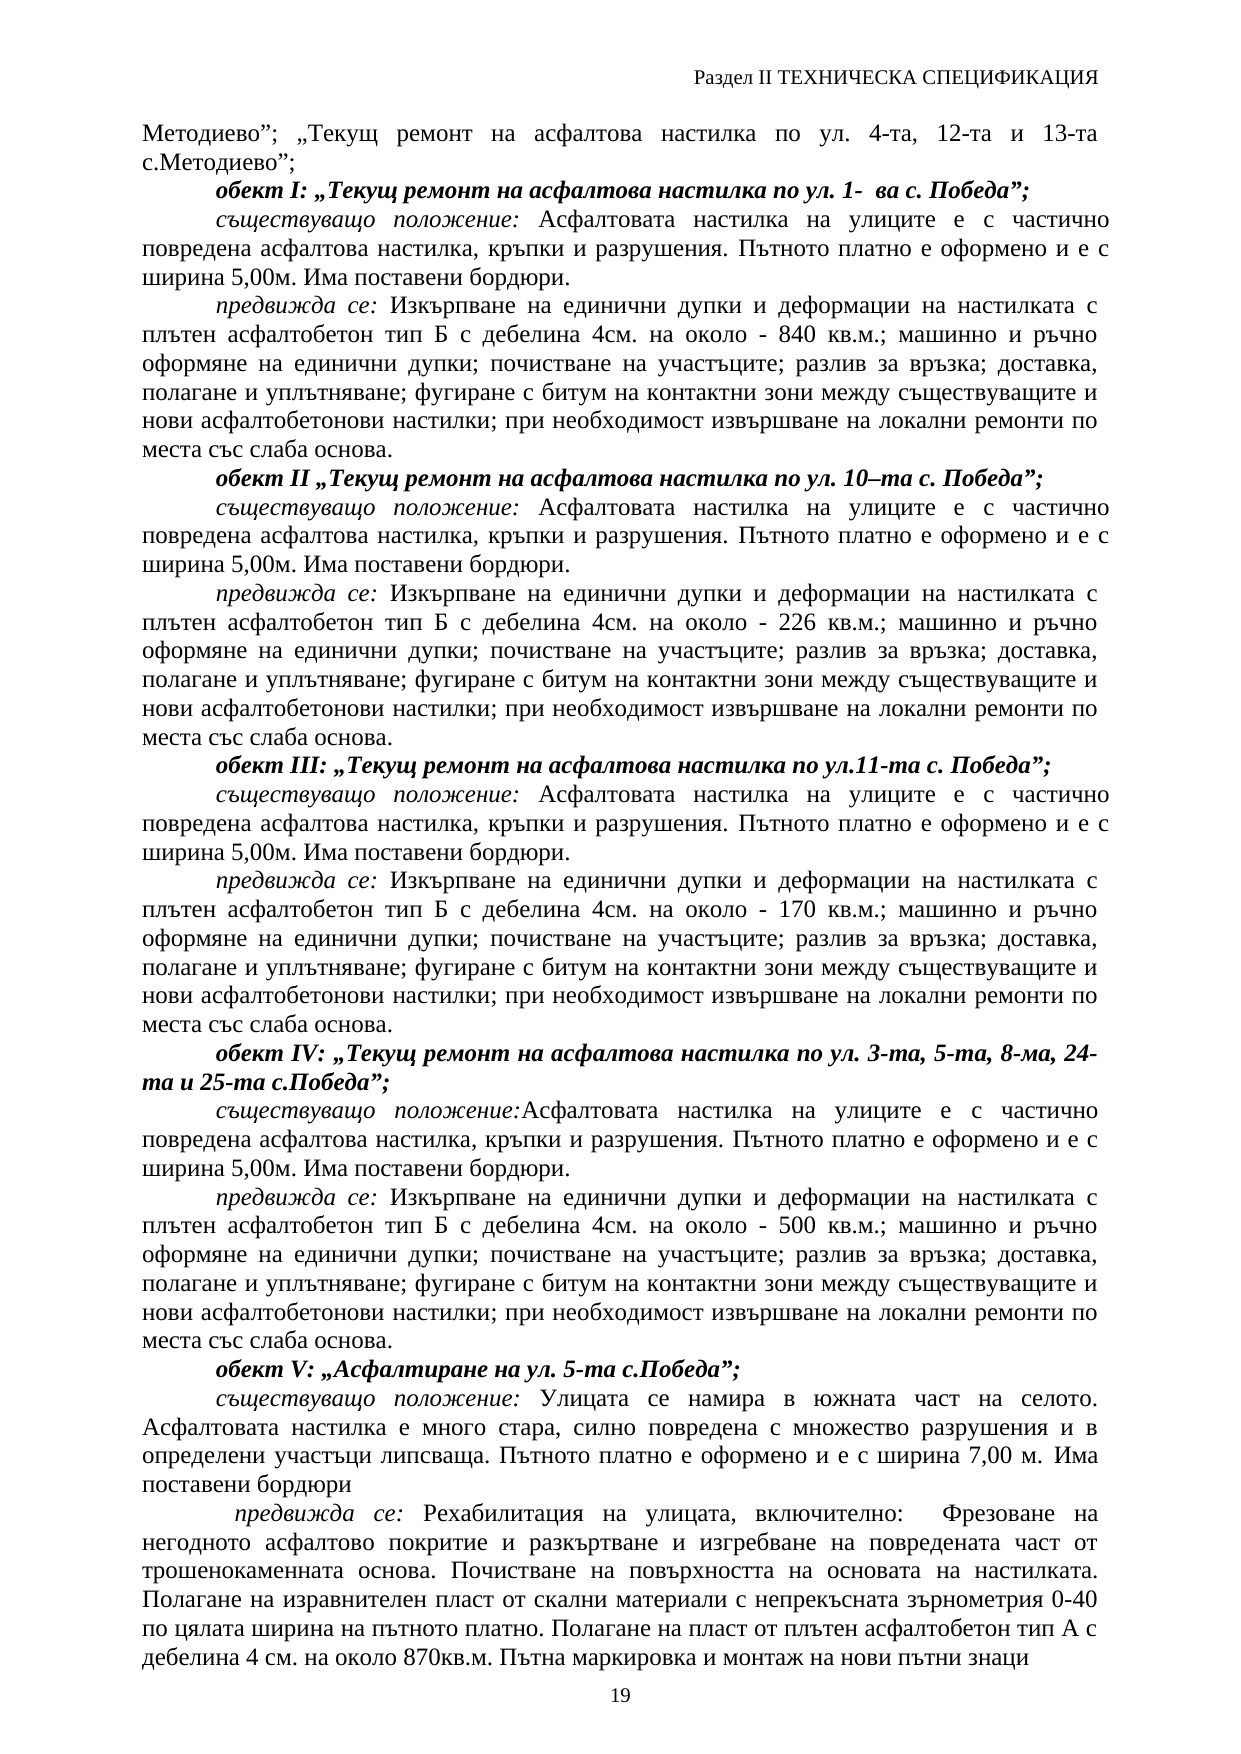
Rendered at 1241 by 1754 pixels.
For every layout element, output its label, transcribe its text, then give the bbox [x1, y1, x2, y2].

text предвижда се: Рехабилитация на улицата, включително: Фрезоване на негодното асфалтово покритие и разкъртване и изгребване на повредената част от трошенокаменната основа. Почистване на повърхността на основата на настилката. Полагане на изравнителен пласт от скални материали с непрекъсната зърнометрия 0-40 по цялата ширина на пътното платно. Полагане на пласт от плътен асфалтобетон тип А с дебелина . на около 870кв.м. Пътна маркировка и монтаж на нови пътни знаци [142, 1498, 1098, 1671]
text предвижда се: Изкърпване на единични дупки и деформации на настилката с плътен асфалтобетон тип Б с дебелина 4см. на около - 226 кв.м.; машинно и ръчно оформяне на единични дупки; почистване на участъците; разлив за връзка; доставка, полагане и уплътняване; фугиране с битум на контактни зони между съществуващите и нови асфалтобетонови настилки; при необходимост извършване на локални ремонти по места със слаба основа. [142, 578, 1098, 751]
text предвижда се: Изкърпване на единични дупки и деформации на настилката с плътен асфалтобетон тип Б с дебелина 4см. на около - 840 кв.м.; машинно и ръчно оформяне на единични дупки; почистване на участъците; разлив за връзка; доставка, полагане и уплътняване; фугиране с битум на контактни зони между съществуващите и нови асфалтобетонови настилки; при необходимост извършване на локални ремонти по места със слаба основа. [142, 291, 1098, 463]
text обект IV: „Текущ ремонт на асфалтова настилка по ул. 3-та, 5-та, 8-ма, 24-та и 25-та с.Победа”; [142, 1038, 1098, 1096]
text съществуващо положение: Асфалтовата настилка на улиците е с частично повредена асфалтова настилка, кръпки и разрушения. Пътното платно е оформено и е с ширина 5,00м. Има поставени бордюри. [142, 779, 1110, 866]
text съществуващо положение:Асфалтовата настилка на улиците е с частично повредена асфалтова настилка, кръпки и разрушения. Пътното платно е оформено и е с ширина 5,00м. Има поставени бордюри. [142, 1096, 1098, 1182]
text съществуващо положение: Асфалтовата настилка на улиците е с частично повредена асфалтова настилка, кръпки и разрушения. Пътното платно е оформено и е с ширина 5,00м. Има поставени бордюри. [142, 492, 1110, 578]
text обект ІII: „Текущ ремонт на асфалтова настилка по ул.11-та с. Победа”; [142, 751, 1098, 779]
text обект І: „Текущ ремонт на асфалтова настилка по ул. 1- ва с. Победа”; [142, 176, 1098, 204]
text обект ІI „Текущ ремонт на асфалтова настилка по ул. 10–та с. Победа”; [142, 463, 1098, 492]
text обект V: „Асфалтиране на ул. 5-та с.Победа”; [142, 1354, 1098, 1383]
text предвижда се: Изкърпване на единични дупки и деформации на настилката с плътен асфалтобетон тип Б с дебелина 4см. на около - 170 кв.м.; машинно и ръчно оформяне на единични дупки; почистване на участъците; разлив за връзка; доставка, полагане и уплътняване; фугиране с битум на контактни зони между съществуващите и нови асфалтобетонови настилки; при необходимост извършване на локални ремонти по места със слаба основа. [142, 866, 1098, 1038]
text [142, 118, 1098, 176]
text съществуващо положение: Улицата се намира в южната част на селото. Асфалтовата настилка е много стара, силно повредена с множество разрушения и в определени участъци липсваща. Пътното платно е оформено и е с ширина 7,00 м. Има поставени бордюри [142, 1383, 1098, 1498]
text съществуващо положение: Асфалтовата настилка на улиците е с частично повредена асфалтова настилка, кръпки и разрушения. Пътното платно е оформено и е с ширина 5,00м. Има поставени бордюри. [142, 204, 1110, 291]
text предвижда се: Изкърпване на единични дупки и деформации на настилката с плътен асфалтобетон тип Б с дебелина 4см. на около - 500 кв.м.; машинно и ръчно оформяне на единични дупки; почистване на участъците; разлив за връзка; доставка, полагане и уплътняване; фугиране с битум на контактни зони между съществуващите и нови асфалтобетонови настилки; при необходимост извършване на локални ремонти по места със слаба основа. [142, 1182, 1098, 1354]
